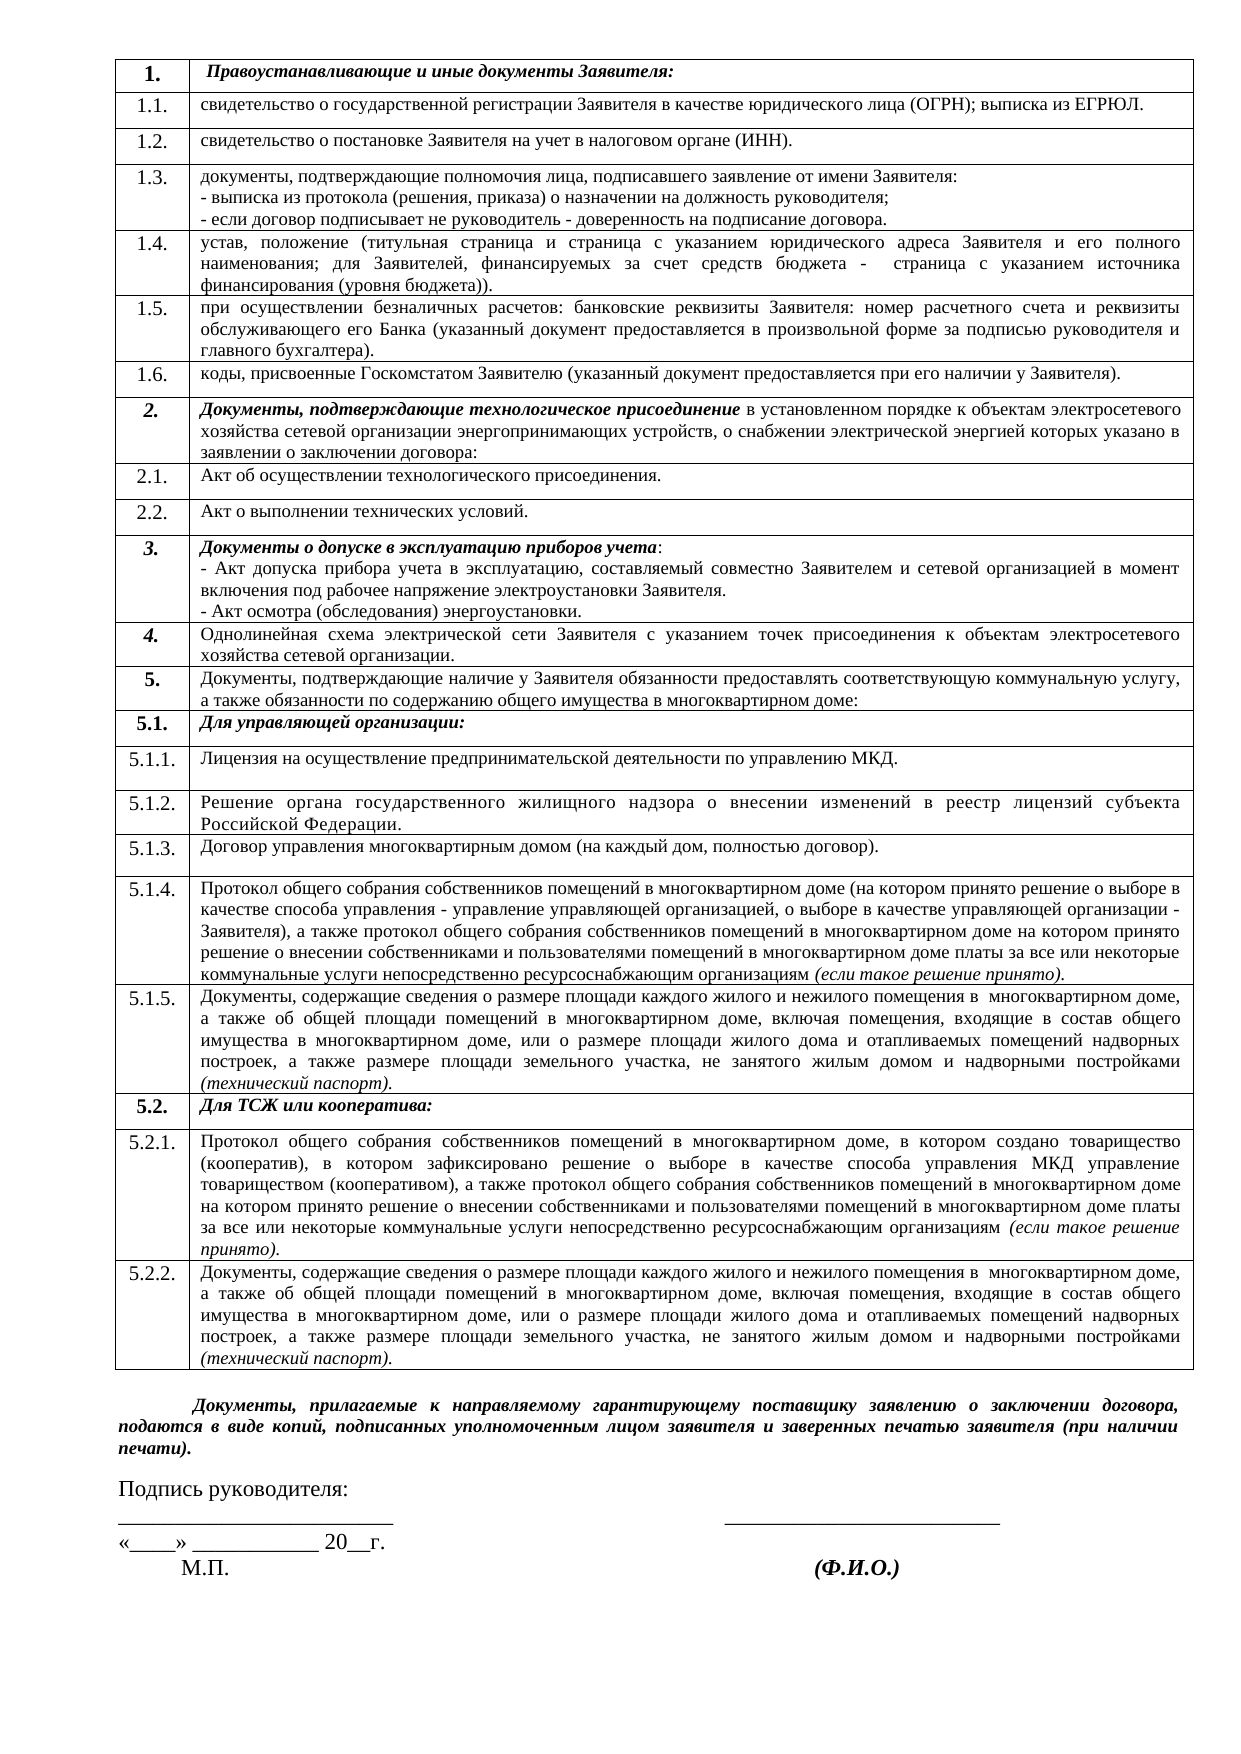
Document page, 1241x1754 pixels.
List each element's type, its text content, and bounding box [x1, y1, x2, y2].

table_cell 5.1.5. [116, 985, 189, 1093]
text ________________________ ________________________ [118, 1501, 1181, 1528]
table_cell 1.2. [116, 129, 189, 164]
text Подпись руководителя: [118, 1475, 1181, 1501]
table_cell 5.2. [116, 1094, 189, 1129]
table_cell 5. [116, 667, 189, 710]
table_cell Для управляющей организации: [190, 711, 1193, 746]
table_cell свидетельство о государственной регистрации Заявителя в качестве юридического лица (ОГРН); выписка из ЕГРЮЛ. [190, 93, 1193, 128]
table_cell Акт о выполнении технических условий. [190, 500, 1193, 534]
table_cell 5.1.2. [116, 791, 189, 834]
text Документы, прилагаемые к направляемому гарантирующему поставщику заявлению о заключении договора, подаются в виде копий, подписанных уполномоченным лицом заявителя и заверенных печатью заявителя (при наличии печати). [118, 1393, 1181, 1458]
table_cell 1.6. [116, 362, 189, 397]
table_cell 5.2.1. [116, 1130, 189, 1259]
table_cell 5.1.3. [116, 835, 189, 876]
table_cell Документы, содержащие сведения о размере площади каждого жилого и нежилого помещения в многоквартирном доме, а также об общей площади помещений в многоквартирном доме, включая помещения, входящие в состав общего имущества в многоквартирном доме, или о размере площади жилого дома и отапливаемых помещений надворных построек, а также размере площади земельного участка, не занятого жилым домом и надворными постройками (технический паспорт). [190, 1261, 1193, 1368]
text «____» ___________ 20__г. [118, 1528, 1181, 1554]
table_cell 1.3. [116, 165, 189, 229]
table_cell Акт об осуществлении технологического присоединения. [190, 464, 1193, 498]
table_cell Решение органа государственного жилищного надзора о внесении изменений в реестр лицензий субъекта Российской Федерации. [190, 791, 1193, 834]
table_cell 5.1.4. [116, 877, 189, 984]
table_cell Правоустанавливающие и иные документы Заявителя: [190, 60, 1193, 92]
table_cell 1. [116, 60, 189, 92]
table_cell документы, подтверждающие полномочия лица, подписавшего заявление от имени Заявителя: - выписка из протокола (решения, приказа) о назначении на должность руководителя; - если договор подписывает не руководитель - доверенность на подписание договора. [190, 165, 1193, 229]
table_cell 5.1. [116, 711, 189, 746]
table_cell 1.1. [116, 93, 189, 128]
table_cell Документы, подтверждающие наличие у Заявителя обязанности предоставлять соответствующую коммунальную услугу, а также обязанности по содержанию общего имущества в многоквартирном доме: [190, 667, 1193, 710]
text М.П. (Ф.И.О.) [118, 1554, 1181, 1580]
table_cell устав, положение (титульная страница и страница с указанием юридического адреса Заявителя и его полного наименования; для Заявителей, финансируемых за счет средств бюджета - страница с указанием источника финансирования (уровня бюджета)). [190, 231, 1193, 295]
table_cell коды, присвоенные Госкомстатом Заявителю (указанный документ предоставляется при его наличии у Заявителя). [190, 362, 1193, 397]
table_cell 2.1. [116, 464, 189, 498]
table_cell Документы о допуске в эксплуатацию приборов учета: - Акт допуска прибора учета в эксплуатацию, составляемый совместно Заявителем и сетевой организацией в момент включения под рабочее напряжение электроустановки Заявителя. - Акт осмотра (обследования) энергоустановки. [190, 536, 1193, 622]
table_cell Лицензия на осуществление предпринимательской деятельности по управлению МКД. [190, 747, 1193, 790]
table_cell Договор управления многоквартирным домом (на каждый дом, полностью договор). [190, 835, 1193, 876]
table_cell Протокол общего собрания собственников помещений в многоквартирном доме (на котором принято решение о выборе в качестве способа управления - управление управляющей организацией, о выборе в качестве управляющей организации - Заявителя), а также протокол общего собрания собственников помещений в многоквартирном доме на котором принято решение о внесении собственниками и пользователями помещений в многоквартирном доме платы за все или некоторые коммунальные услуги непосредственно ресурсоснабжающим организациям (если такое решение принято). [190, 877, 1193, 984]
table_cell Протокол общего собрания собственников помещений в многоквартирном доме, в котором создано товарищество (кооператив), в котором зафиксировано решение о выборе в качестве способа управления МКД управление товариществом (кооперативом), а также протокол общего собрания собственников помещений в многоквартирном доме на котором принято решение о внесении собственниками и пользователями помещений в многоквартирном доме платы за все или некоторые коммунальные услуги непосредственно ресурсоснабжающим организациям (если такое решение принято). [190, 1130, 1193, 1259]
table_cell Документы, подтверждающие технологическое присоединение в установленном порядке к объектам электросетевого хозяйства сетевой организации энергопринимающих устройств, о снабжении электрической энергией которых указано в заявлении о заключении договора: [190, 398, 1193, 463]
table_cell 1.4. [116, 231, 189, 295]
table_cell 2.2. [116, 500, 189, 534]
table_cell Для ТСЖ или кооператива: [190, 1094, 1193, 1129]
table_cell 2. [116, 398, 189, 463]
table_cell 1.5. [116, 296, 189, 361]
table_cell 3. [116, 536, 189, 622]
table_cell 5.2.2. [116, 1261, 189, 1368]
table_cell 4. [116, 623, 189, 666]
table_cell Однолинейная схема электрической сети Заявителя с указанием точек присоединения к объектам электросетевого хозяйства сетевой организации. [190, 623, 1193, 666]
table_cell свидетельство о постановке Заявителя на учет в налоговом органе (ИНН). [190, 129, 1193, 164]
table_cell при осуществлении безналичных расчетов: банковские реквизиты Заявителя: номер расчетного счета и реквизиты обслуживающего его Банка (указанный документ предоставляется в произвольной форме за подписью руководителя и главного бухгалтера). [190, 296, 1193, 361]
table_cell 5.1.1. [116, 747, 189, 790]
table_cell Документы, содержащие сведения о размере площади каждого жилого и нежилого помещения в многоквартирном доме, а также об общей площади помещений в многоквартирном доме, включая помещения, входящие в состав общего имущества в многоквартирном доме, или о размере площади жилого дома и отапливаемых помещений надворных построек, а также размере площади земельного участка, не занятого жилым домом и надворными постройками (технический паспорт). [190, 985, 1193, 1093]
